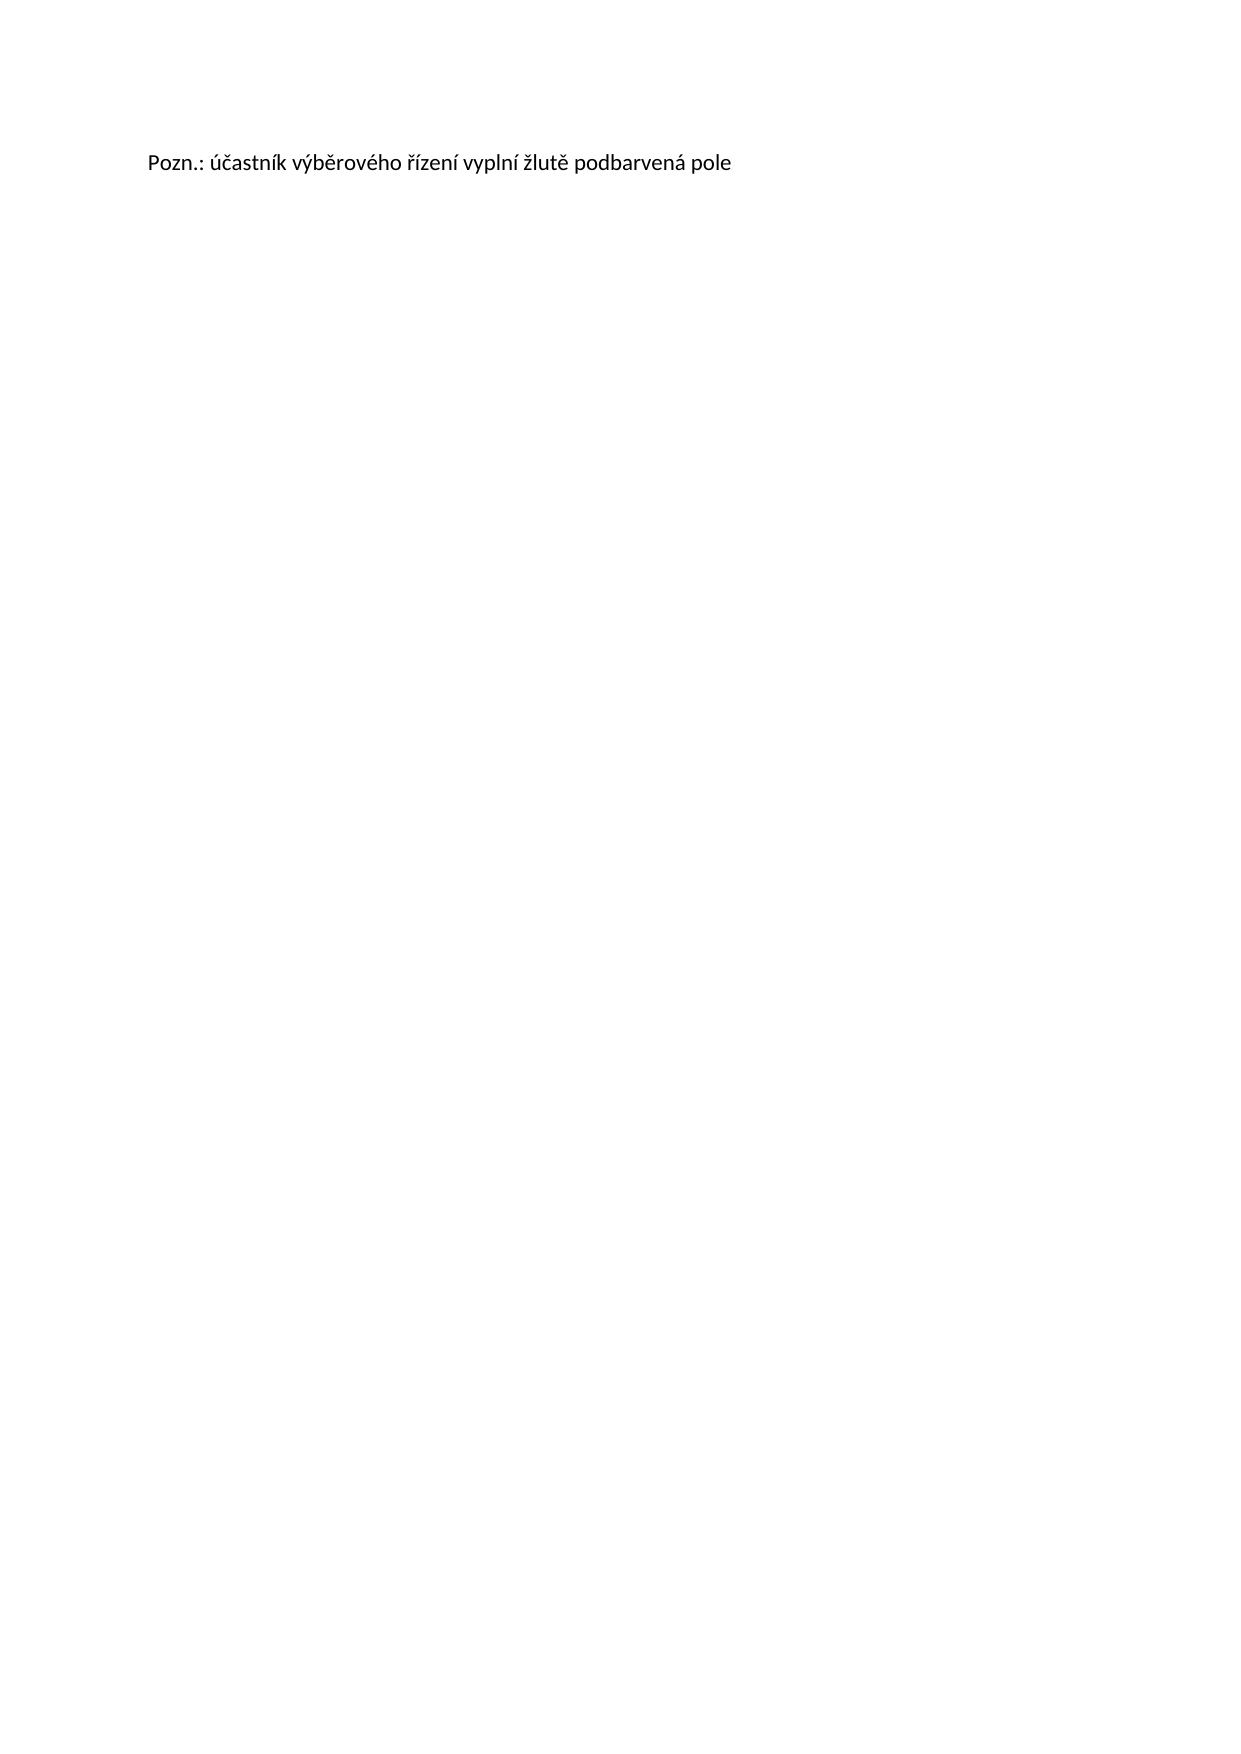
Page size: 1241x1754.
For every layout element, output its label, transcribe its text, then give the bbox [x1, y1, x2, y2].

text Pozn.: účastník výběrového řízení vyplní žlutě podbarvená pole [148, 148, 1093, 176]
